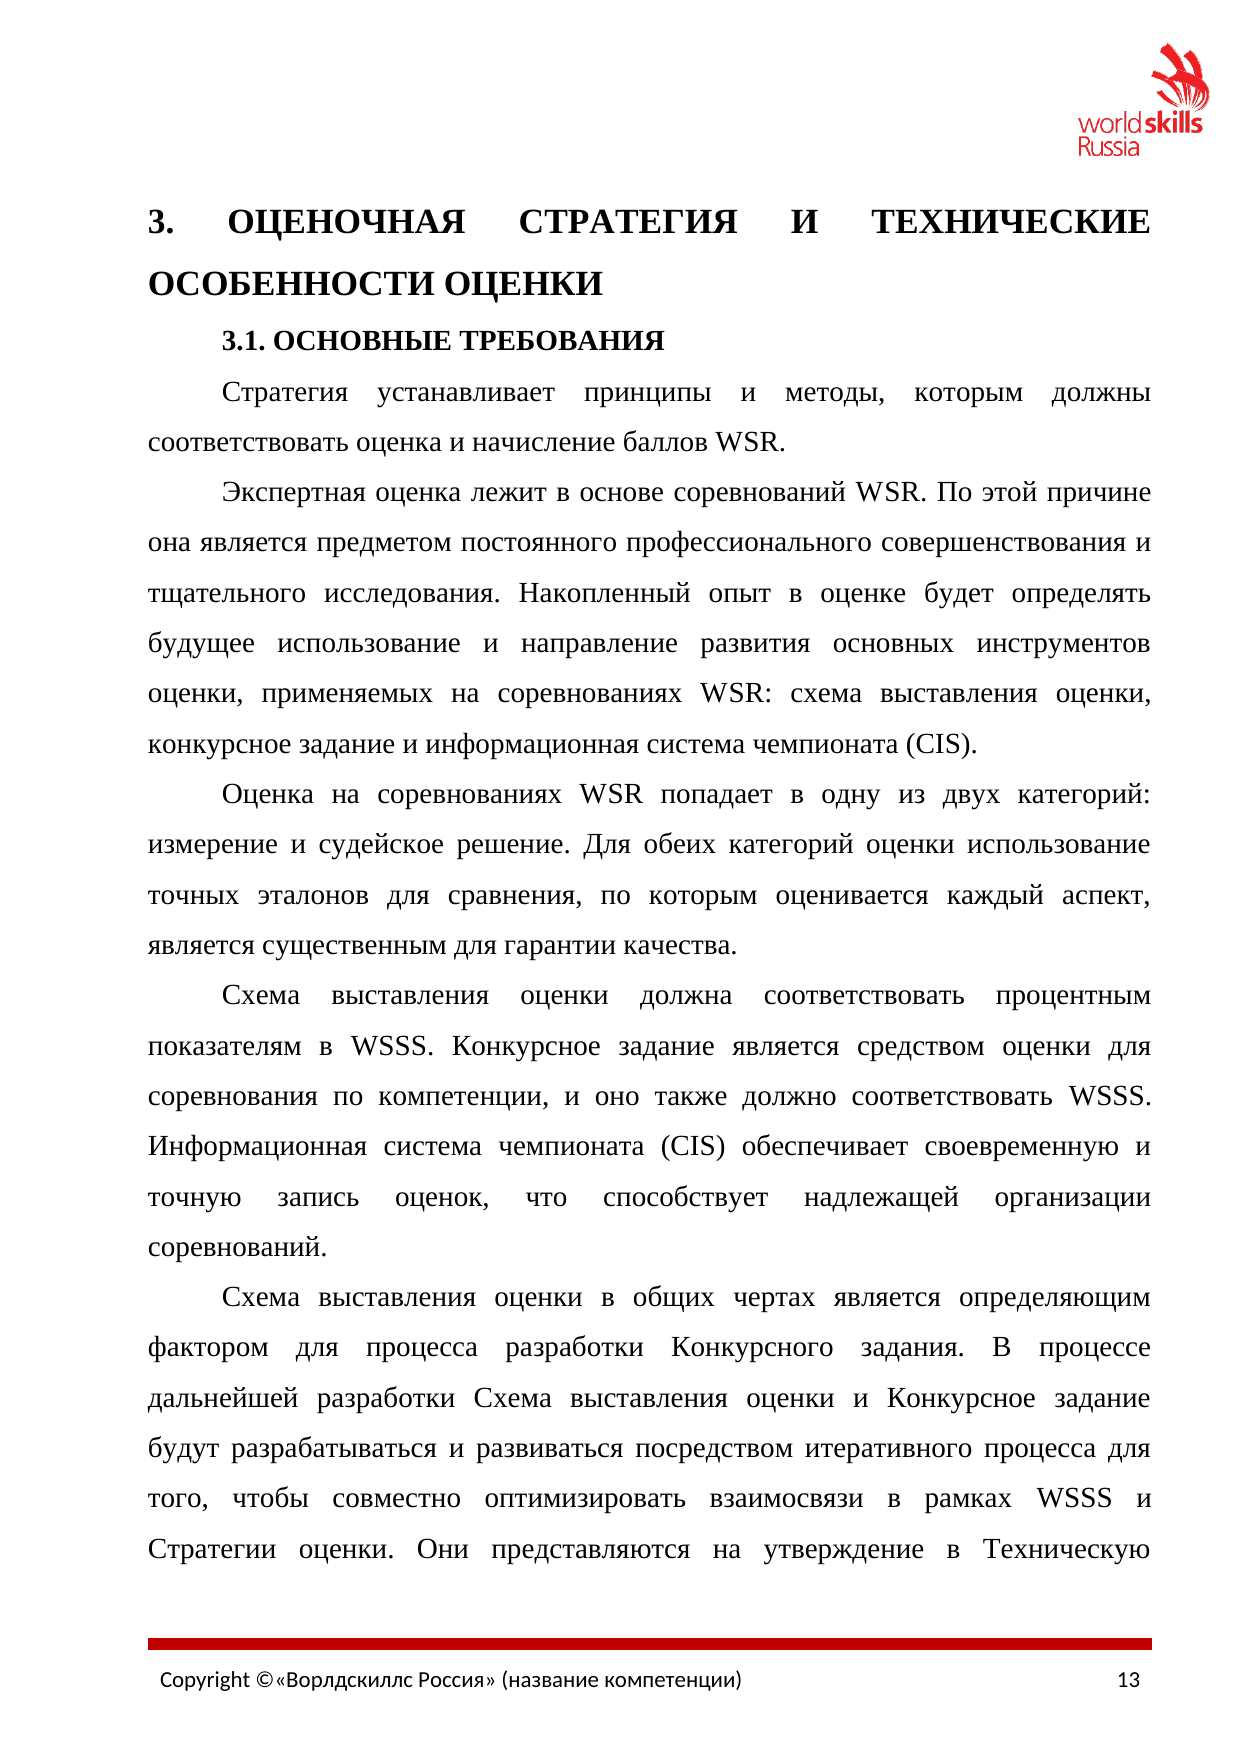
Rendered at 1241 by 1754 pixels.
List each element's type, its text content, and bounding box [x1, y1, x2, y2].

text Оценка на соревнованиях WSR попадает в одну из двух категорий: измерение и судейское решение. Для обеих категорий оценки использование точных эталонов для сравнения, по которым оценивается каждый аспект, является существенным для гарантии качества. [148, 776, 1152, 961]
text 3.1. ОСНОВНЫЕ ТРЕБОВАНИЯ [148, 323, 1152, 357]
text 3. ОЦЕНОЧНАЯ СТРАТЕГИЯ И ТЕХНИЧЕСКИЕ ОСОБЕННОСТИ ОЦЕНКИ [148, 143, 1152, 303]
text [148, 1279, 1152, 1564]
text Экспертная оценка лежит в основе соревнований WSR. По этой причине она является предметом постоянного профессионального совершенствования и тщательного исследования. Накопленный опыт в оценке будет определять будущее использование и направление развития основных инструментов оценки, применяемых на соревнованиях WSR: схема выставления оценки, конкурсное задание и информационная система чемпионата (CIS). [148, 474, 1152, 759]
picture [1078, 42, 1235, 156]
text Схема выставления оценки должна соответствовать процентным показателям в WSSS. Конкурсное задание является средством оценки для соревнования по компетенции, и оно также должно соответствовать WSSS. Информационная система чемпионата (CIS) обеспечивает своевременную и точную запись оценок, что способствует надлежащей организации соревнований. [148, 977, 1152, 1262]
text Стратегия устанавливает принципы и методы, которым должны соответствовать оценка и начисление баллов WSR. [148, 374, 1152, 457]
